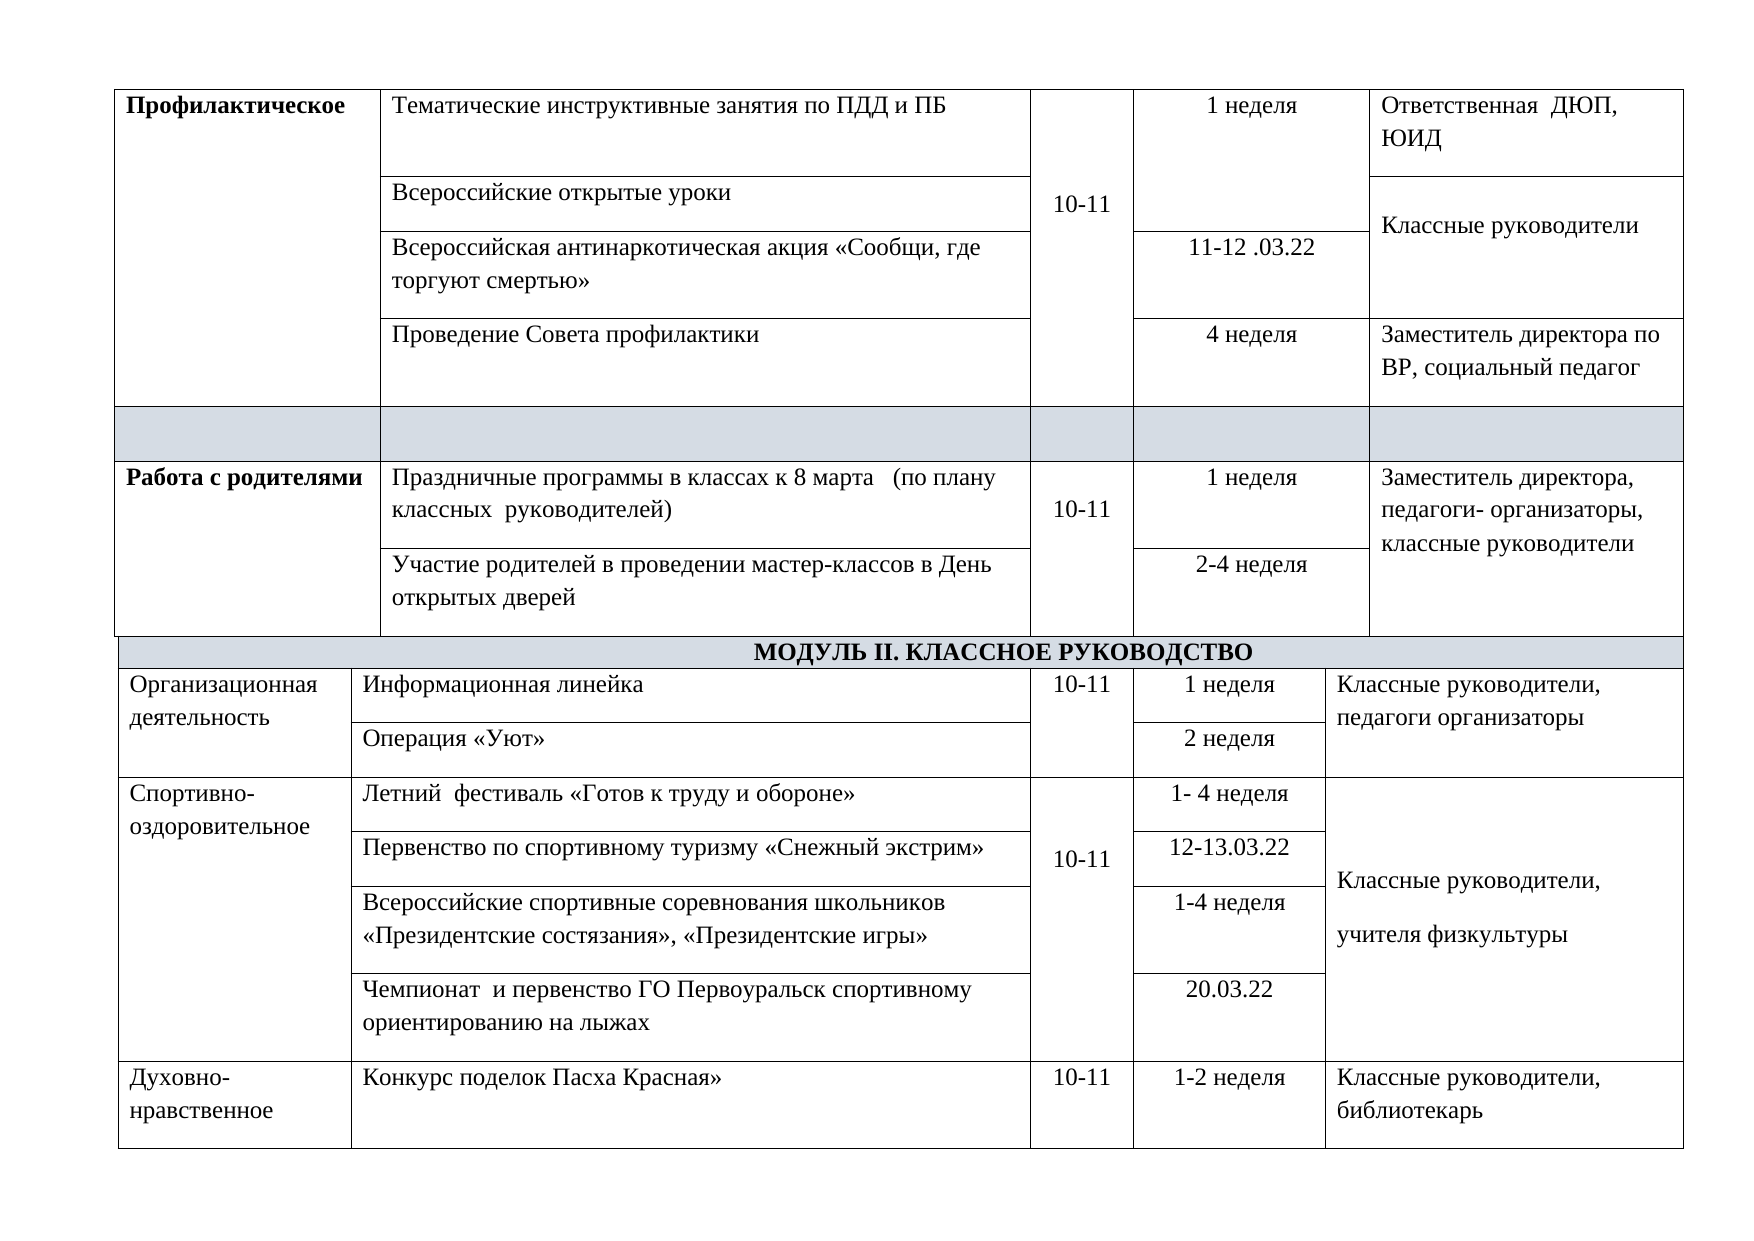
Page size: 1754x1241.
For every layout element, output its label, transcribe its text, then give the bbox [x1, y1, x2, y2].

table_cell 10-11 [1031, 1062, 1133, 1148]
table_cell Профилактическое [115, 90, 380, 406]
table_cell МОДУЛЬ II. КЛАССНОЕ РУКОВОДСТВО [119, 637, 1683, 668]
table_cell 1 неделя [1134, 462, 1369, 548]
table_cell 2-4 неделя [1134, 549, 1369, 636]
table_cell 10-11 [1031, 778, 1133, 1061]
table_cell 10-11 [1031, 669, 1133, 777]
table_cell [1370, 407, 1683, 461]
table_cell Заместитель директора, педагоги- организаторы, классные руководители [1370, 462, 1683, 636]
table_cell [115, 407, 380, 461]
table_cell Первенство по спортивному туризму «Снежный экстрим» [352, 832, 1030, 886]
table_cell Классные руководители [1370, 177, 1683, 318]
table_cell Чемпионат и первенство ГО Первоуральск спортивному ориентированию на лыжах [352, 974, 1030, 1061]
table_cell Классные руководители, педагоги организаторы [1326, 669, 1683, 777]
table_cell Участие родителей в проведении мастер-классов в День открытых дверей [381, 549, 1030, 636]
table_cell 11-12 .03.22 [1134, 232, 1369, 318]
table_cell 1 неделя [1134, 669, 1325, 722]
table_cell Всероссийские открытые уроки [381, 177, 1030, 231]
table_cell Спортивно-оздоровительное [119, 778, 351, 1061]
table_cell Заместитель директора по ВР, социальный педагог [1370, 319, 1683, 406]
table_cell Всероссийская антинаркотическая акция «Сообщи, где торгуют смертью» [381, 232, 1030, 318]
table_cell Духовно- нравственное [119, 1062, 351, 1148]
table_cell 1- 4 неделя [1134, 778, 1325, 831]
table_cell 10-11 [1031, 90, 1133, 406]
table_cell Летний фестиваль «Готов к труду и обороне» [352, 778, 1030, 831]
table_cell Организационная деятельность [119, 669, 351, 777]
table_cell Классные руководители, учителя физкультуры [1326, 778, 1683, 1061]
table_cell Праздничные программы в классах к 8 марта (по плану классных руководителей) [381, 462, 1030, 548]
table_cell Операция «Уют» [352, 723, 1030, 777]
table_cell 1-4 неделя [1134, 887, 1325, 973]
table_cell 1-2 неделя [1134, 1062, 1325, 1148]
table_cell 12-13.03.22 [1134, 832, 1325, 886]
table_cell Конкурс поделок Пасха Красная» [352, 1062, 1030, 1148]
table_cell Классные руководители, библиотекарь [1326, 1062, 1683, 1148]
table_cell [1134, 407, 1369, 461]
table_cell 10-11 [1031, 462, 1133, 636]
table_cell 4 неделя [1134, 319, 1369, 406]
table_cell 2 неделя [1134, 723, 1325, 777]
table_cell [381, 407, 1030, 461]
table_cell Работа с родителями [115, 462, 380, 636]
table_cell Ответственная ДЮП, ЮИД [1370, 90, 1683, 176]
table_cell Тематические инструктивные занятия по ПДД и ПБ [381, 90, 1030, 176]
table_cell Проведение Совета профилактики [381, 319, 1030, 406]
table_cell Всероссийские спортивные соревнования школьников «Президентские состязания», «Президентские игры» [352, 887, 1030, 973]
table_cell Информационная линейка [352, 669, 1030, 722]
table_cell [1031, 407, 1133, 461]
table_cell 1 неделя [1134, 90, 1369, 231]
table_cell 20.03.22 [1134, 974, 1325, 1061]
